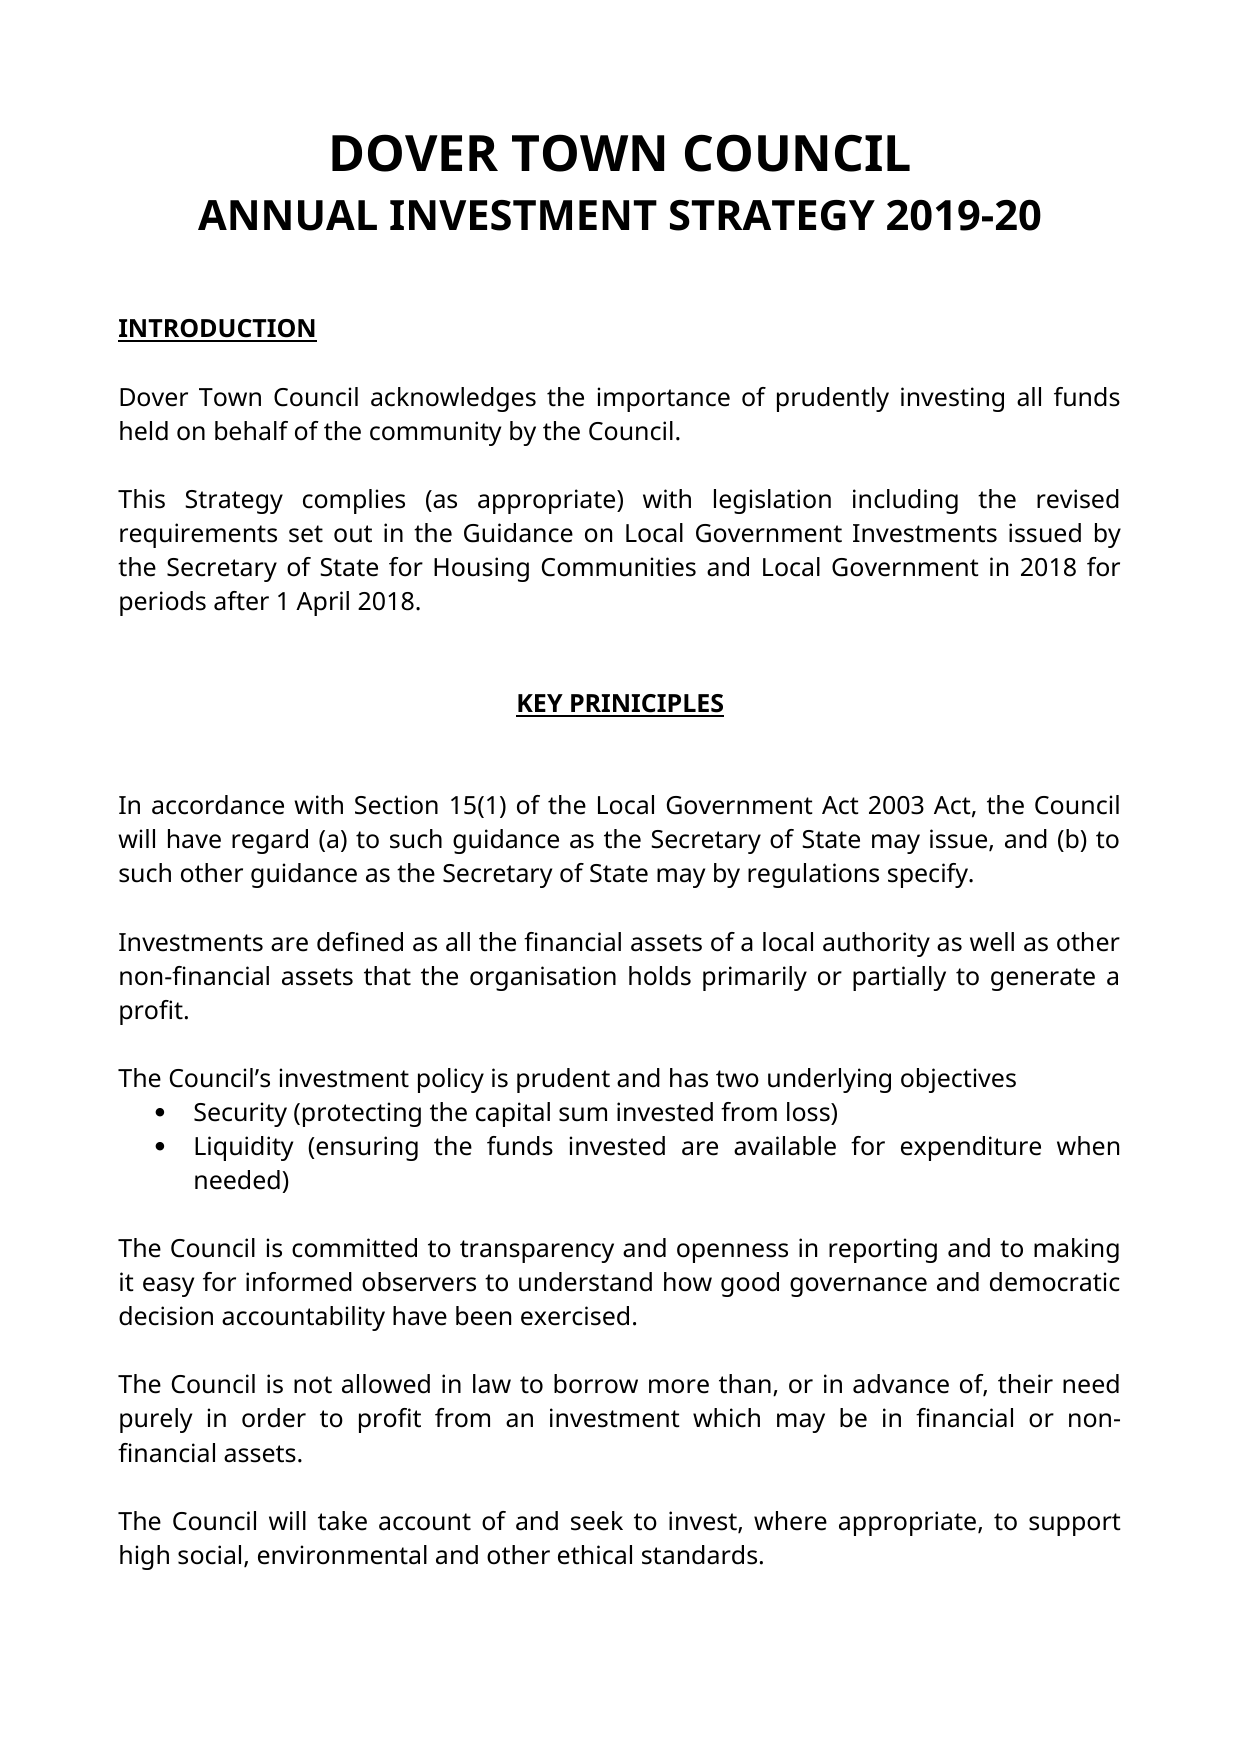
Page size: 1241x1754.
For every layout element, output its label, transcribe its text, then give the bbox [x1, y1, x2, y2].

text This Strategy complies (as appropriate) with legislation including the revised requirements set out in the Guidance on Local Government Investments issued by the Secretary of State for Housing Communities and Local Government in 2018 for periods after 1 April 2018. [118, 481, 1122, 618]
text The Council is not allowed in law to borrow more than, or in advance of, their need purely in order to profit from an investment which may be in financial or non-financial assets. [118, 1367, 1122, 1469]
text In accordance with Section 15(1) of the Local Government Act 2003 Act, the Council will have regard (a) to such guidance as the Secretary of State may issue, and (b) to such other guidance as the Secretary of State may by regulations specify. [118, 788, 1122, 890]
list Liquidity (ensuring the funds invested are available for expenditure when needed) [156, 1129, 1122, 1197]
text The Council will take account of and seek to invest, where appropriate, to support high social, environmental and other ethical standards. [118, 1503, 1122, 1571]
text INTRODUCTION [118, 311, 1122, 345]
list Security (protecting the capital sum invested from loss) [156, 1094, 1122, 1129]
text Investments are defined as all the financial assets of a local authority as well as other non-financial assets that the organisation holds primarily or partially to generate a profit. [118, 924, 1122, 1026]
text KEY PRINICIPLES [118, 686, 1122, 720]
text Dover Town Council acknowledges the importance of prudently investing all funds held on behalf of the community by the Council. [118, 379, 1122, 447]
text DOVER TOWN COUNCIL [118, 118, 1122, 186]
text ANNUAL INVESTMENT STRATEGY 2019-20 [118, 186, 1122, 243]
text The Council is committed to transparency and openness in reporting and to making it easy for informed observers to understand how good governance and democratic decision accountability have been exercised. [118, 1231, 1122, 1333]
text The Council’s investment policy is prudent and has two underlying objectives [118, 1061, 1122, 1094]
